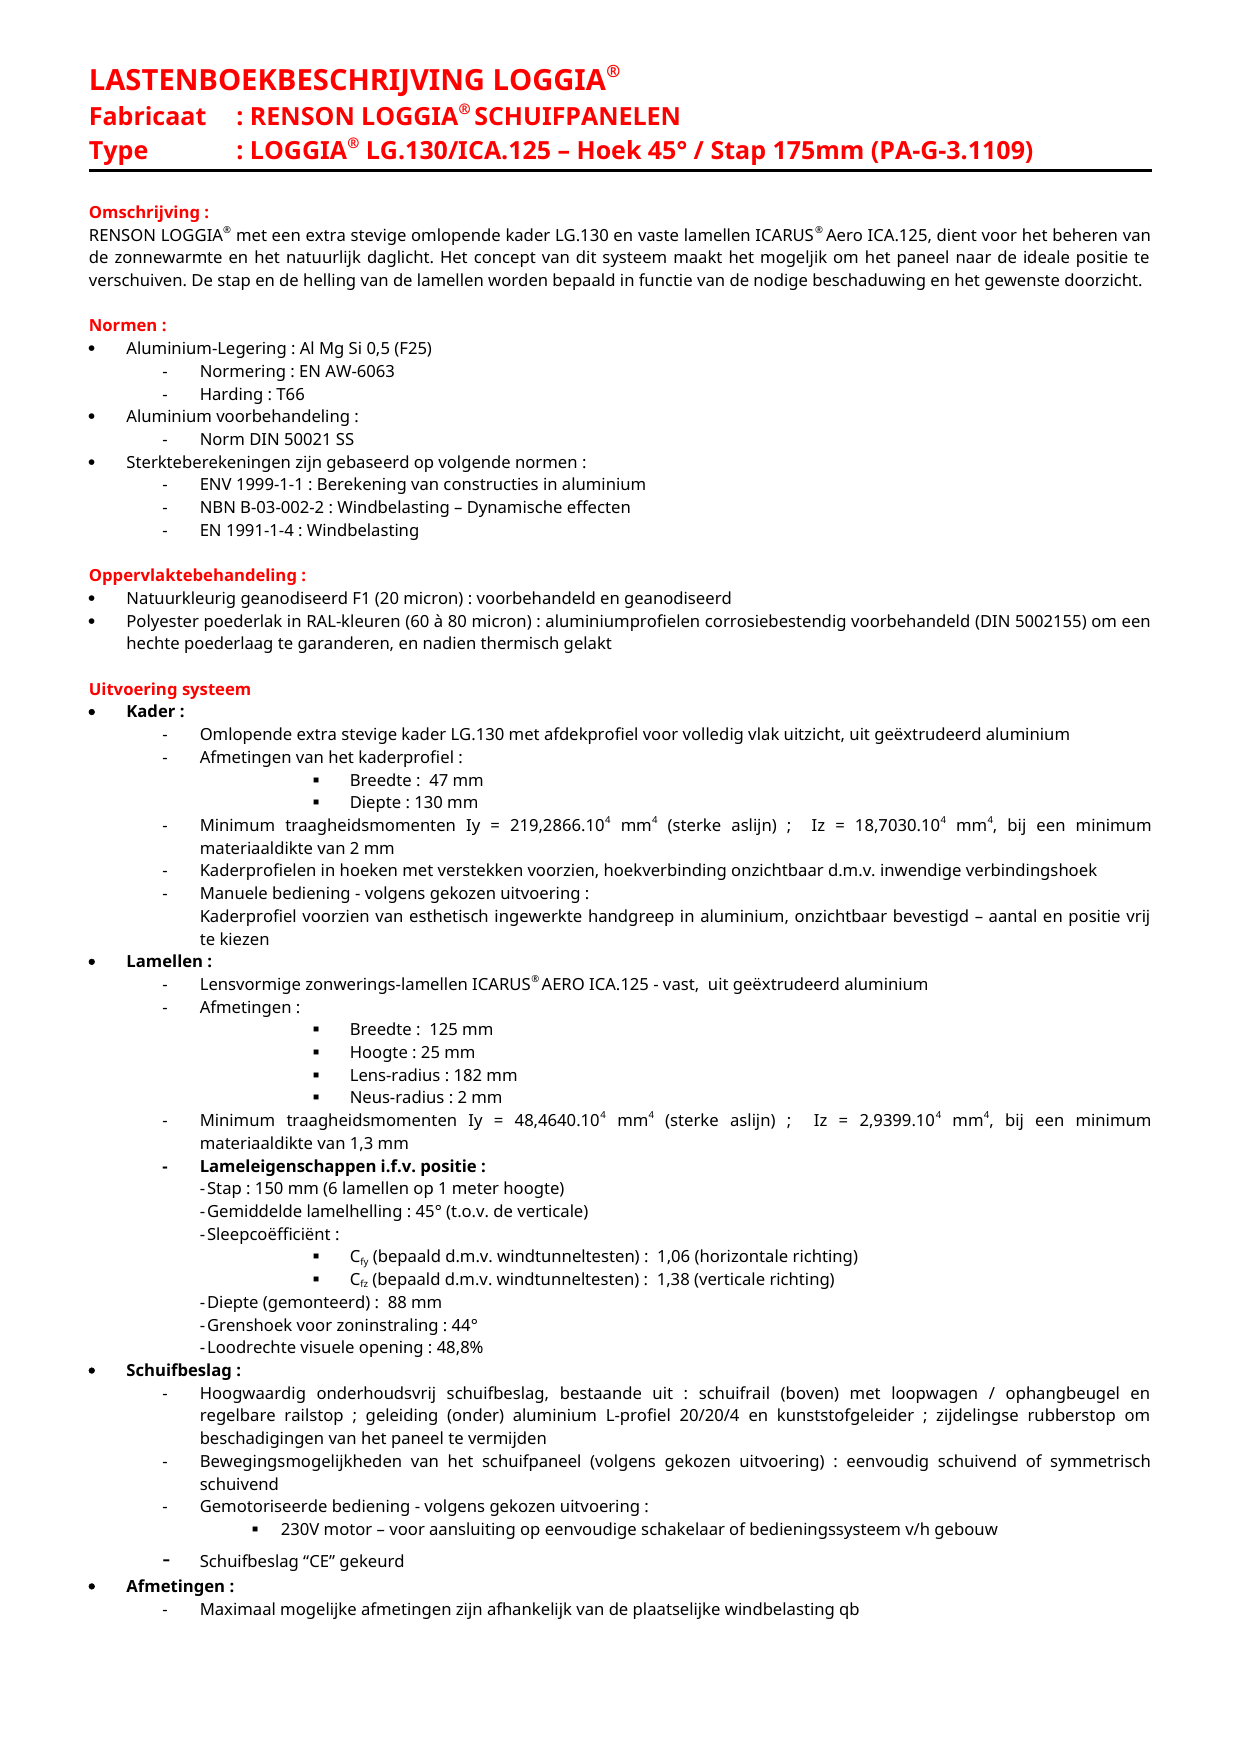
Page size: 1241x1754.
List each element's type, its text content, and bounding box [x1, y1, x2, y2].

list 230V motor – voor aansluiting op eenvoudige schakelaar of bedieningssysteem v/h gebouw [251, 1518, 1152, 1540]
list EN 1991-1-4 : Windbelasting [162, 518, 1152, 541]
list Natuurkleurig geanodiseerd F1 (20 micron) : voorbehandeld en geanodiseerd [89, 587, 1152, 609]
list Stap : 150 mm (6 lamellen op 1 meter hoogte) [199, 1177, 1152, 1200]
list Afmetingen van het kaderprofiel : [162, 746, 1152, 768]
list Gemotoriseerde bediening - volgens gekozen uitvoering : [162, 1495, 1152, 1518]
list Breedte : 47 mm [312, 768, 1152, 791]
list Hoogwaardig onderhoudsvrij schuifbeslag, bestaande uit : schuifrail (boven) met loopwagen / ophangbeugel en regelbare railstop ; geleiding (onder) aluminium L-profiel 20/20/4 en kunststofgeleider ; zijdelingse rubberstop om beschadigingen van het paneel te vermijden [162, 1381, 1152, 1449]
list Neus-radius : 2 mm [312, 1086, 1152, 1109]
list Afmetingen : [89, 1574, 1152, 1597]
list Lameleigenschappen i.f.v. positie : [162, 1154, 1152, 1177]
list Sterkteberekeningen zijn gebaseerd op volgende normen : [89, 450, 1152, 473]
list Diepte (gemonteerd) : 88 mm [199, 1291, 1152, 1313]
text Fabricaat : RENSON LOGGIA® SCHUIFPANELEN [89, 99, 1152, 133]
list Schuifbeslag “CE” gekeurd [162, 1540, 1152, 1574]
list Minimum traagheidsmomenten Iy = 219,2866.104 mm4 (sterke aslijn) ; Iz = 18,7030.104 mm4, bij een minimum materiaaldikte van 2 mm [162, 814, 1152, 859]
list Lens-radius : 182 mm [312, 1063, 1152, 1086]
list NBN B-03-002-2 : Windbelasting – Dynamische effecten [162, 496, 1152, 518]
text Oppervlaktebehandeling : [89, 564, 1152, 587]
list Lamellen : [89, 950, 1152, 973]
list Afmetingen : [162, 995, 1152, 1018]
text Normen : [89, 314, 1152, 337]
list Norm DIN 50021 SS [162, 428, 1152, 450]
list Normering : EN AW-6063 [162, 359, 1152, 382]
list Omlopende extra stevige kader LG.130 met afdekprofiel voor volledig vlak uitzicht, uit geëxtrudeerd aluminium [162, 723, 1152, 746]
list Bewegingsmogelijkheden van het schuifpaneel (volgens gekozen uitvoering) : eenvoudig schuivend of symmetrisch schuivend [162, 1449, 1152, 1495]
list ENV 1999-1-1 : Berekening van constructies in aluminium [162, 473, 1152, 496]
list Aluminium voorbehandeling : [89, 405, 1152, 428]
text RENSON LOGGIA® met een extra stevige omlopende kader LG.130 en vaste lamellen ICARUS® Aero ICA.125, dient voor het beheren van de zonnewarmte en het natuurlijk daglicht. Het concept van dit systeem maakt het mogeljik om het paneel naar de ideale positie te verschuiven. De stap en de helling van de lamellen worden bepaald in functie van de nodige beschaduwing en het gewenste doorzicht. [89, 223, 1152, 291]
list Kader : [89, 700, 1152, 723]
list Hoogte : 25 mm [312, 1041, 1152, 1063]
list Cfz (bepaald d.m.v. windtunneltesten) : 1,38 (verticale richting) [312, 1268, 1152, 1291]
list Lensvormige zonwerings-lamellen ICARUS® AERO ICA.125 - vast, uit geëxtrudeerd aluminium [162, 973, 1152, 995]
list Polyester poederlak in RAL-kleuren (60 à 80 micron) : aluminiumprofielen corrosiebestendig voorbehandeld (DIN 5002155) om een hechte poederlaag te garanderen, en nadien thermisch gelakt [89, 609, 1152, 655]
list Kaderprofielen in hoeken met verstekken voorzien, hoekverbinding onzichtbaar d.m.v. inwendige verbindingshoek [162, 859, 1152, 882]
list Cfy (bepaald d.m.v. windtunneltesten) : 1,06 (horizontale richting) [312, 1245, 1152, 1268]
list Minimum traagheidsmomenten Iy = 48,4640.104 mm4 (sterke aslijn) ; Iz = 2,9399.104 mm4, bij een minimum materiaaldikte van 1,3 mm [162, 1109, 1152, 1154]
list Diepte : 130 mm [312, 791, 1152, 814]
list Grenshoek voor zoninstraling : 44° [199, 1313, 1152, 1336]
text Uitvoering systeem [89, 677, 1152, 700]
list Schuifbeslag : [89, 1359, 1152, 1381]
list Manuele bediening - volgens gekozen uitvoering : [162, 882, 1152, 904]
list Breedte : 125 mm [312, 1018, 1152, 1041]
list Gemiddelde lamelhelling : 45° (t.o.v. de verticale) [199, 1200, 1152, 1222]
text Omschrijving : [89, 201, 1152, 223]
list Harding : T66 [162, 382, 1152, 405]
list Loodrechte visuele opening : 48,8% [199, 1336, 1152, 1359]
list Maximaal mogelijke afmetingen zijn afhankelijk van de plaatselijke windbelasting qb [162, 1597, 1152, 1620]
text Type : LOGGIA® LG.130/ICA.125 – Hoek 45° / Stap 175mm (PA-G-3.1109) [89, 133, 1152, 169]
list Sleepcoëfficiënt : [199, 1222, 1152, 1245]
text Kaderprofiel voorzien van esthetisch ingewerkte handgreep in aluminium, onzichtbaar bevestigd – aantal en positie vrij te kiezen [199, 904, 1152, 950]
list Aluminium-Legering : Al Mg Si 0,5 (F25) [89, 337, 1152, 359]
text LASTENBOEKBESCHRIJVING LOGGIA® [89, 59, 1152, 99]
